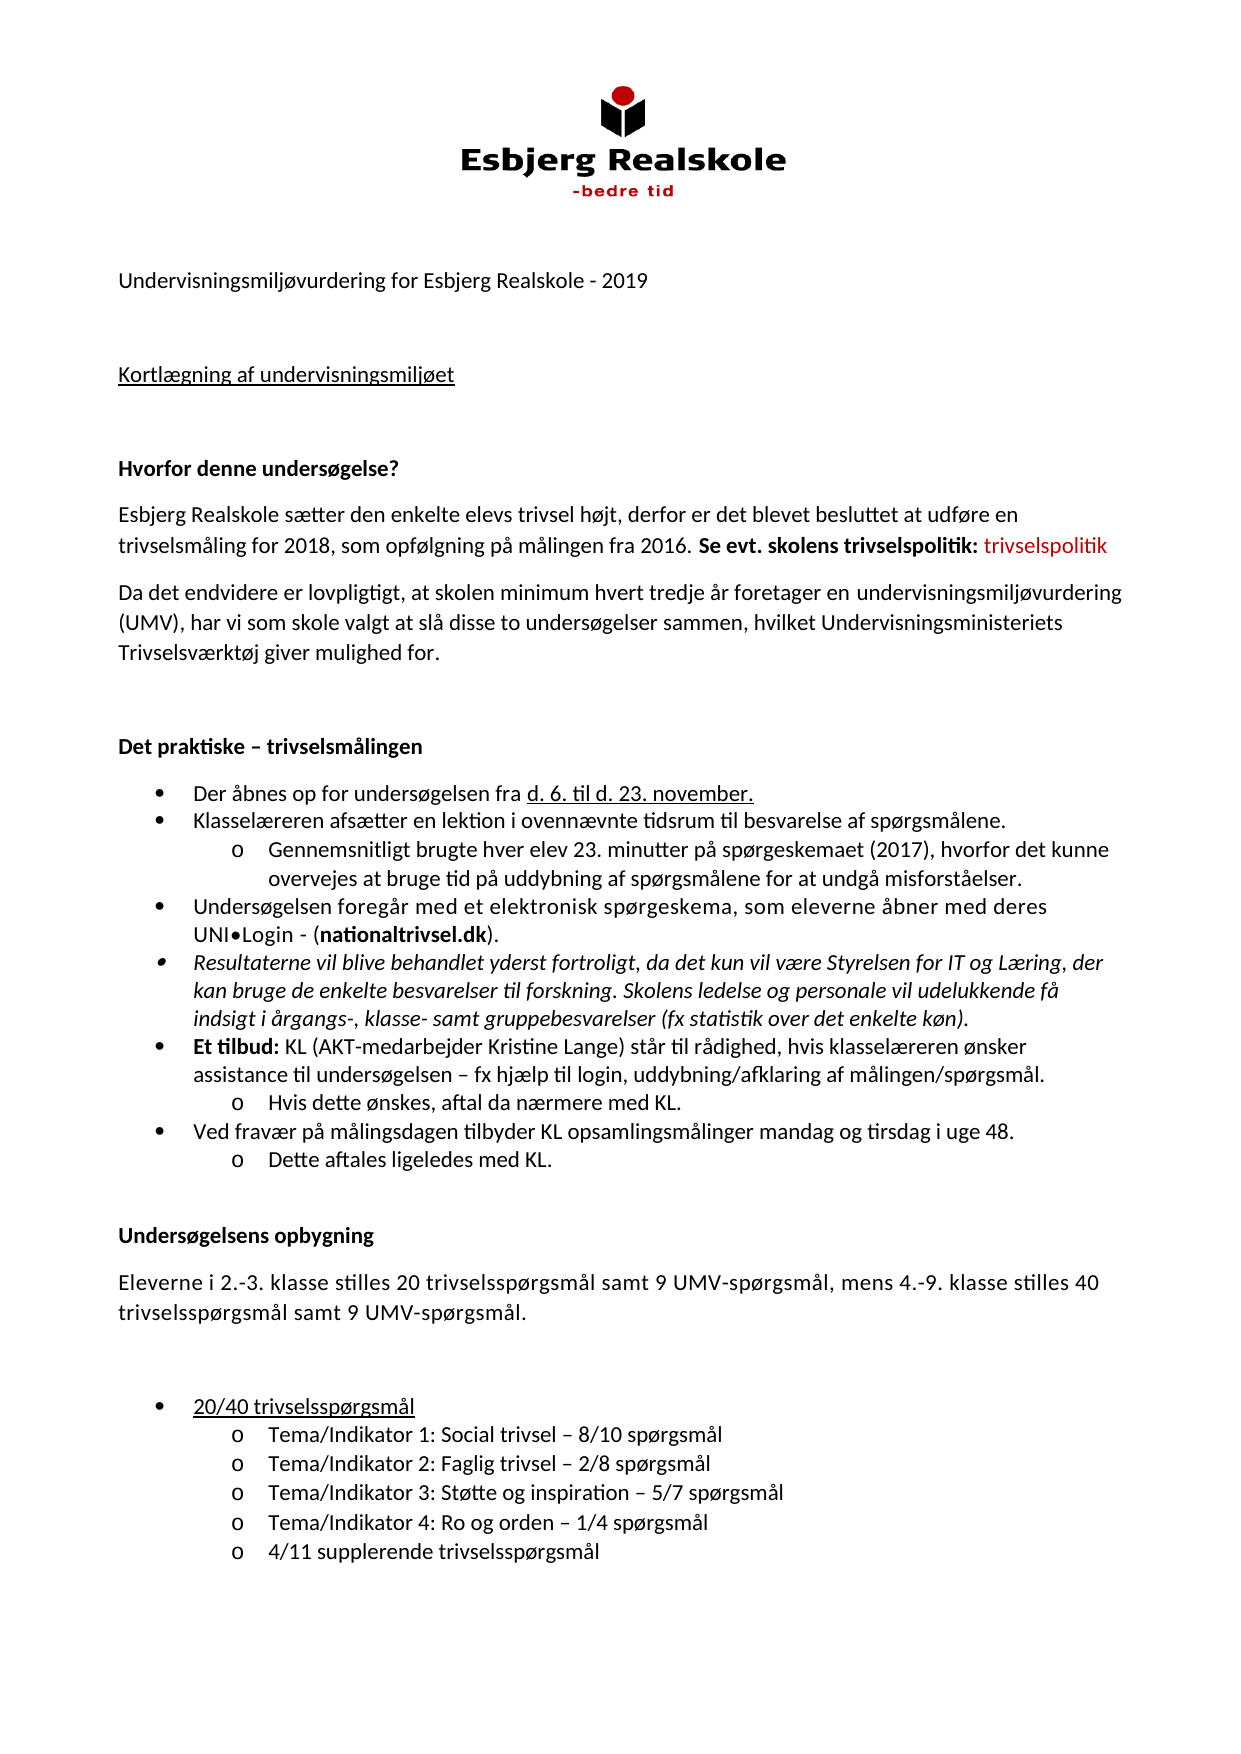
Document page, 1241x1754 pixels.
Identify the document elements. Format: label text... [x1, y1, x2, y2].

list Der åbnes op for undersøgelsen fra d. 6. til d. 23. november. [156, 779, 1122, 807]
text Da det endvidere er lovpligtigt, at skolen minimum hvert tredje år foretager en undervisningsmiljøvurdering (UMV), har vi som skole valgt at slå disse to undersøgelser sammen, hvilket Undervisningsministeriets Trivselsværktøj giver mulighed for. [118, 606, 1122, 666]
list 4/11 supplerende trivselsspørgsmål [231, 1537, 1122, 1566]
text Esbjerg Realskole sætter den enkelte elevs trivsel højt, derfor er det blevet besluttet at udføre en trivselsmåling for 2018, som opfølgning på målingen fra 2016. Se evt. skolens trivselspolitik: trivselspolitik [118, 501, 1122, 559]
list Tema/Indikator 4: Ro og orden – 1/4 spørgsmål [231, 1508, 1122, 1537]
text Eleverne i 2.-3. klasse stilles 20 trivselsspørgsmål samt 9 UMV-spørgsmål, mens 4.-9. klasse stilles 40 trivselsspørgsmål samt 9 UMV-spørgsmål. [118, 1268, 1122, 1326]
list Tema/Indikator 2: Faglig trivsel – 2/8 spørgsmål [231, 1449, 1122, 1478]
list Resultaterne vil blive behandlet yderst fortroligt, da det kun vil være Styrelsen for IT og Læring, der kan bruge de enkelte besvarelser til forskning. Skolens ledelse og personale vil udelukkende få indsigt i årgangs-, klasse- samt gruppebesvarelser (fx statistik over det enkelte køn). [156, 948, 1122, 1032]
list Klasselæreren afsætter en lektion i ovennævnte tidsrum til besvarelse af spørgsmålene. [156, 807, 1122, 835]
list Gennemsnitligt brugte hver elev 23. minutter på spørgeskemaet (2017), hvorfor det kunne overvejes at bruge tid på uddybning af spørgsmålene for at undgå misforståelser. [231, 835, 1122, 892]
text Hvorfor denne undersøgelse? [118, 454, 1122, 482]
text Kortlægning af undervisningsmiljøet [118, 360, 1122, 388]
list Undersøgelsen foregår med et elektronisk spørgeskema, som eleverne åbner med deres UNI•Login - (nationaltrivsel.dk). [156, 892, 1122, 948]
text Undersøgelsens opbygning [118, 1221, 1122, 1249]
list Hvis dette ønskes, aftal da nærmere med KL. [231, 1088, 1122, 1117]
list Dette aftales ligeledes med KL. [231, 1145, 1122, 1174]
text Det praktiske – trivselsmålingen [118, 732, 1122, 760]
list Tema/Indikator 3: Støtte og inspiration – 5/7 spørgsmål [231, 1478, 1122, 1508]
list Tema/Indikator 1: Social trivsel – 8/10 spørgsmål [231, 1420, 1122, 1449]
picture [431, 73, 810, 220]
list Et tilbud: KL (AKT-medarbejder Kristine Lange) står til rådighed, hvis klasselæreren ønsker assistance til undersøgelsen – fx hjælp til login, uddybning/afklaring af målingen/spørgsmål. [156, 1032, 1122, 1088]
list 20/40 trivselsspørgsmål [156, 1392, 1122, 1420]
list Ved fravær på målingsdagen tilbyder KL opsamlingsmålinger mandag og tirsdag i uge 48. [156, 1117, 1122, 1145]
text Undervisningsmiljøvurdering for Esbjerg Realskole - 2019 [118, 266, 1122, 294]
